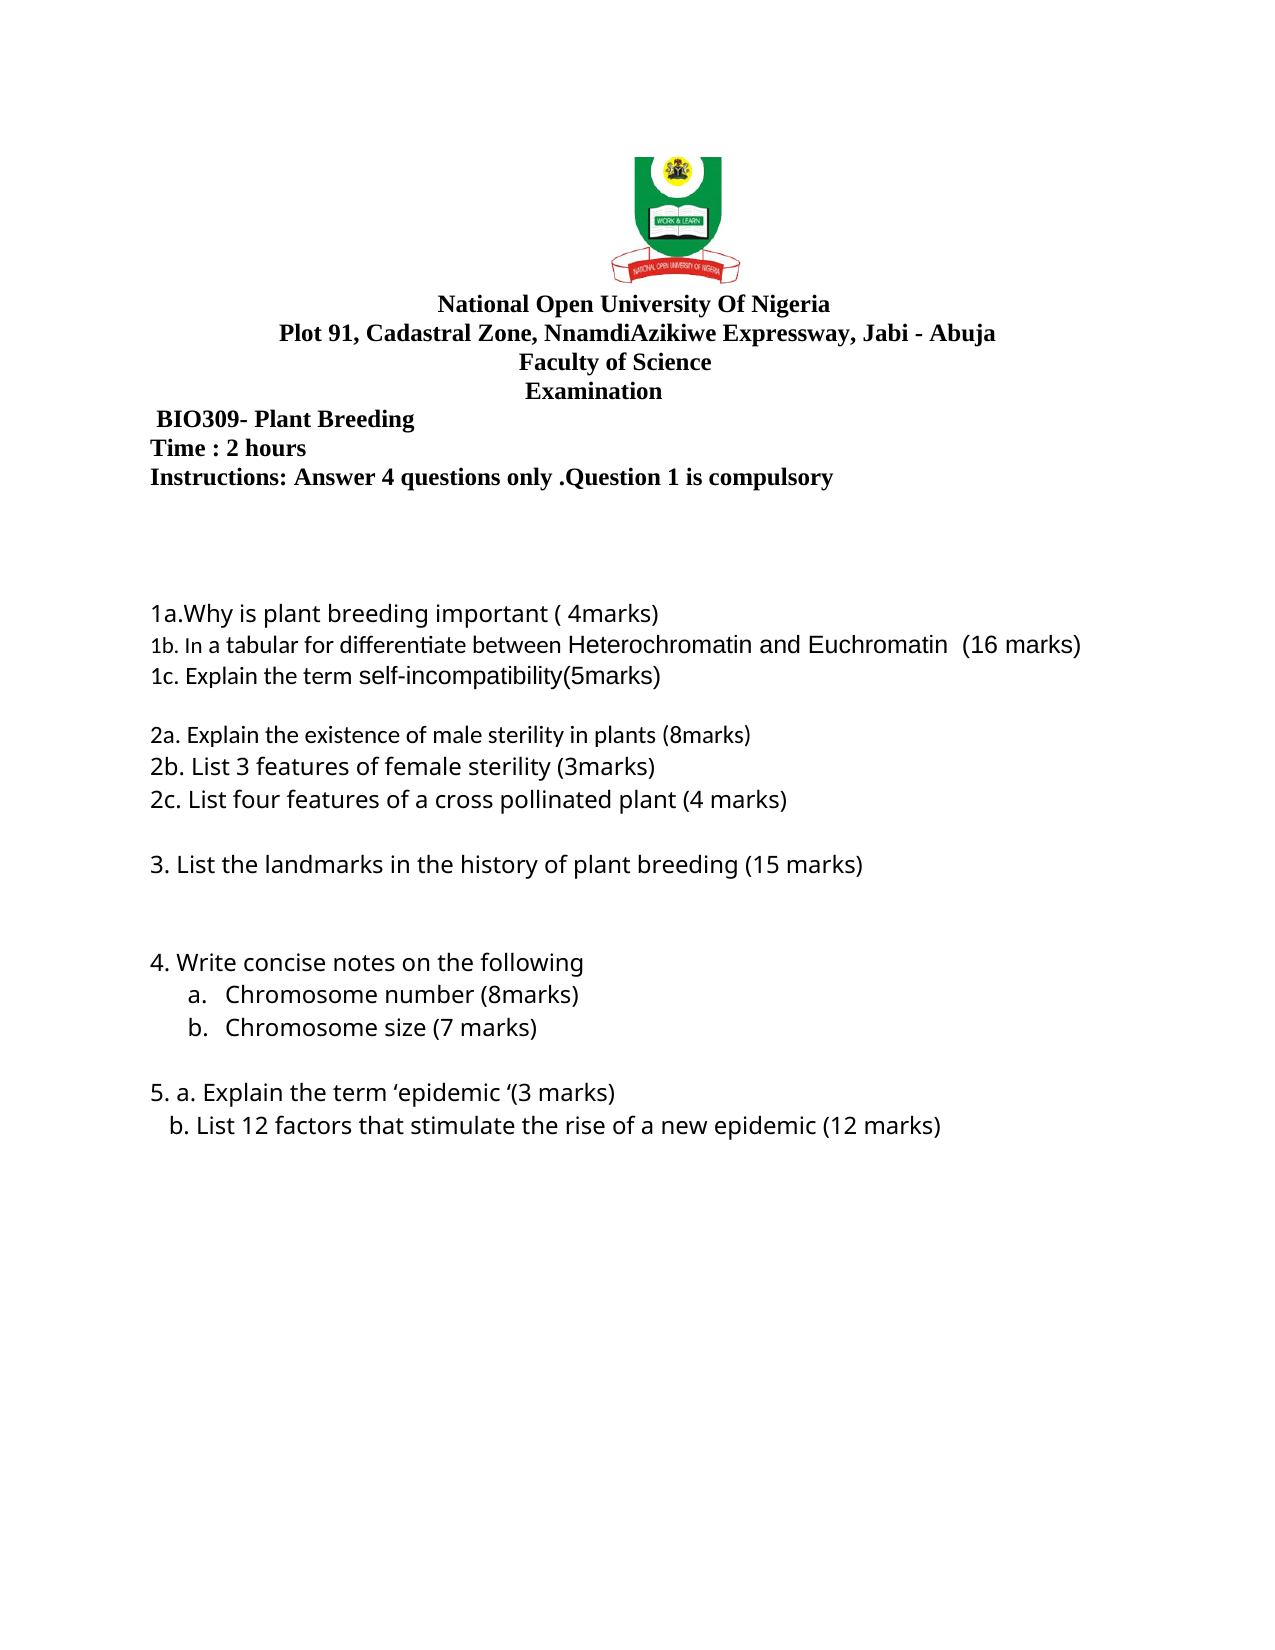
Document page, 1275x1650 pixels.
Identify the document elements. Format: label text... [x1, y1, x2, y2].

text 1b. In a tabular for differentiate between Heterochromatin and Euchromatin (16 marks) [150, 629, 1125, 660]
text 2b. List 3 features of female sterility (3marks) [150, 750, 1125, 782]
text Time : 2 hours [150, 433, 1125, 462]
text 4. Write concise notes on the following [150, 945, 1125, 978]
text Instructions: Answer 4 questions only .Question 1 is compulsory [150, 462, 1125, 491]
text 5. a. Explain the term ‘epidemic ‘(3 marks) [150, 1076, 1125, 1108]
text 1a.Why is plant breeding important ( 4marks) [150, 597, 1125, 629]
text 2a. Explain the existence of male sterility in plants (8marks) [150, 719, 1125, 750]
text 3. List the landmarks in the history of plant breeding (15 marks) [150, 848, 1125, 880]
text Plot 91, Cadastral Zone, NnamdiAzikiwe Expressway, Jabi - Abuja [150, 318, 1125, 347]
text Examination [150, 376, 1200, 404]
text 1c. Explain the term self-incompatibility(5marks) [150, 660, 1125, 691]
text 2c. List four features of a cross pollinated plant (4 marks) [150, 782, 1125, 815]
picture [604, 150, 746, 290]
text b. List 12 factors that stimulate the rise of a new epidemic (12 marks) [150, 1108, 1125, 1141]
text National Open University Of Nigeria [150, 289, 1125, 318]
list Chromosome size (7 marks) [187, 1011, 1125, 1043]
text BIO309- Plant Breeding [150, 404, 1200, 433]
list Chromosome number (8marks) [187, 978, 1125, 1011]
text Faculty of Science [150, 347, 1200, 376]
